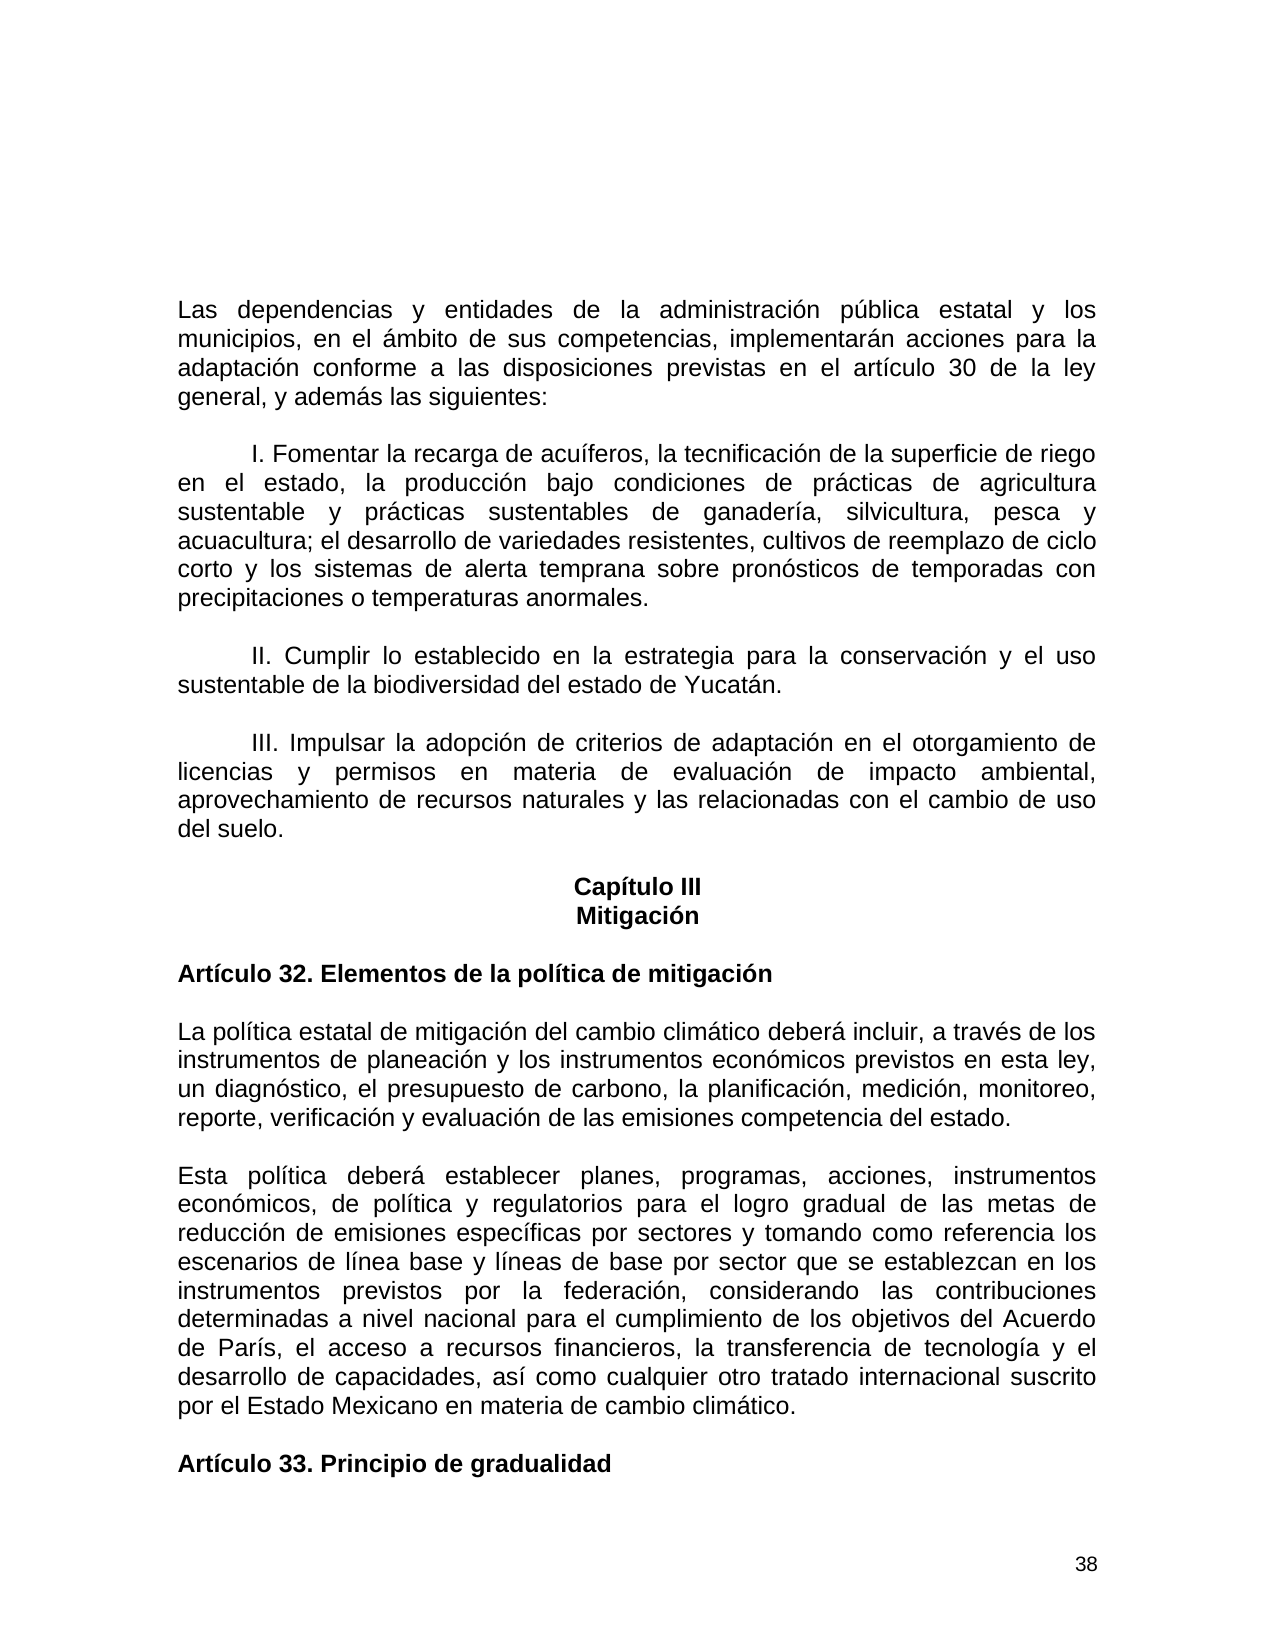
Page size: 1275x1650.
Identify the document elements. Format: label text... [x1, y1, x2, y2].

text Capítulo III Mitigación [177, 872, 1098, 929]
text Esta política deberá establecer planes, programas, acciones, instrumentos económicos, de política y regulatorios para el logro gradual de las metas de reducción de emisiones específicas por sectores y tomando como referencia los escenarios de línea base y líneas de base por sector que se establezcan en los instrumentos previstos por la federación, considerando las contribuciones determinadas a nivel nacional para el cumplimiento de los objetivos del Acuerdo de París, el acceso a recursos financieros, la transferencia de tecnología y el desarrollo de capacidades, así como cualquier otro tratado internacional suscrito por el Estado Mexicano en materia de cambio climático. [177, 1161, 1098, 1419]
text Las dependencias y entidades de la administración pública estatal y los municipios, en el ámbito de sus competencias, implementarán acciones para la adaptación conforme a las disposiciones previstas en el artículo 30 de la ley general, y además las siguientes: [177, 295, 1098, 410]
text Artículo 32. Elementos de la política de mitigación [177, 959, 1098, 987]
text La política estatal de mitigación del cambio climático deberá incluir, a través de los instrumentos de planeación y los instrumentos económicos previstos en esta ley, un diagnóstico, el presupuesto de carbono, la planificación, medición, monitoreo, reporte, verificación y evaluación de las emisiones competencia del estado. [177, 1017, 1098, 1132]
text I. Fomentar la recarga de acuíferos, la tecnificación de la superficie de riego en el estado, la producción bajo condiciones de prácticas de agricultura sustentable y prácticas sustentables de ganadería, silvicultura, pesca y acuacultura; el desarrollo de variedades resistentes, cultivos de reemplazo de ciclo corto y los sistemas de alerta temprana sobre pronósticos de temporadas con precipitaciones o temperaturas anormales. [177, 439, 1098, 612]
text II. Cumplir lo establecido en la estrategia para la conservación y el uso sustentable de la biodiversidad del estado de Yucatán. [177, 641, 1098, 699]
text Artículo 33. Principio de gradualidad [177, 1449, 1098, 1477]
text III. Impulsar la adopción de criterios de adaptación en el otorgamiento de licencias y permisos en materia de evaluación de impacto ambiental, aprovechamiento de recursos naturales y las relacionadas con el cambio de uso del suelo. [177, 728, 1098, 843]
